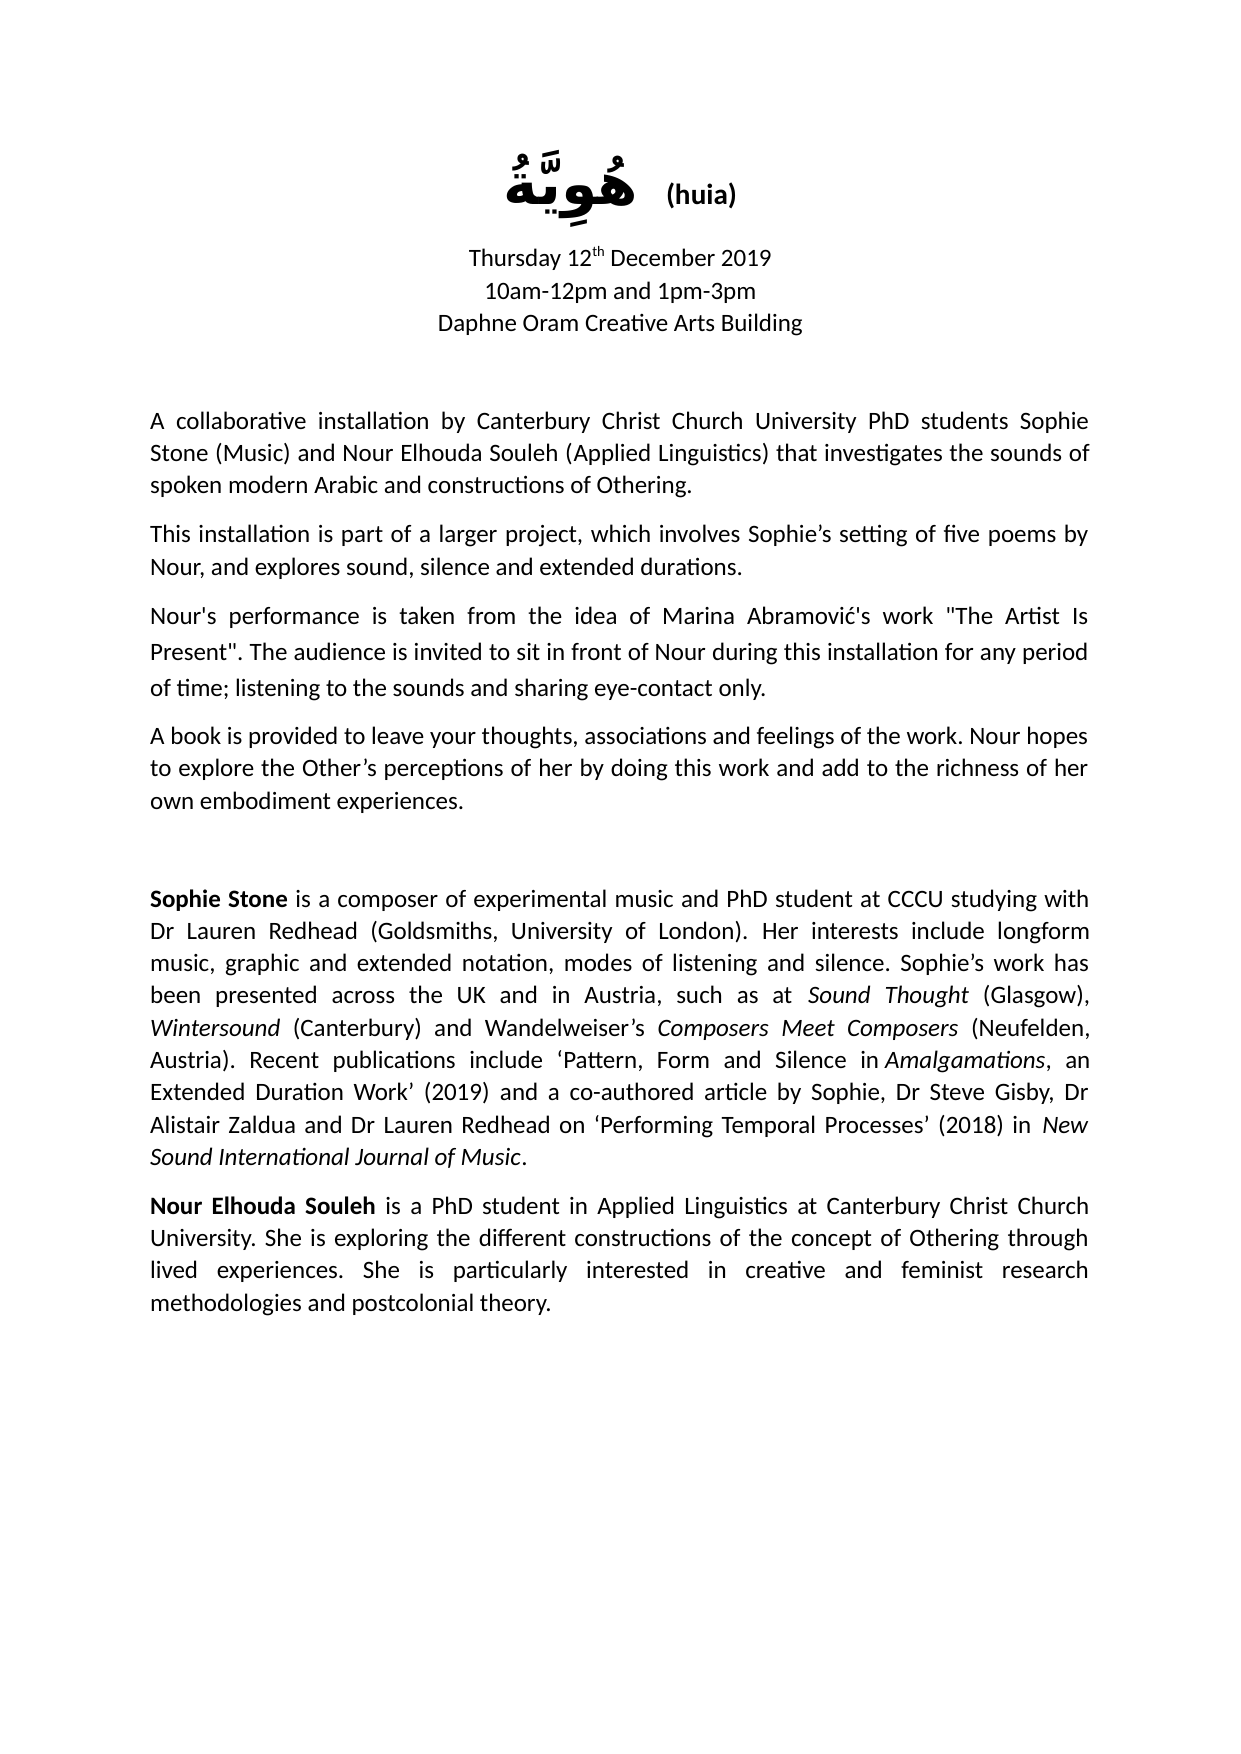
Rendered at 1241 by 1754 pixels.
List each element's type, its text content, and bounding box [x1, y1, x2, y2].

text هُوِيَّةُ (huia) [150, 150, 1090, 218]
text Daphne Oram Creative Arts Building [150, 307, 1090, 338]
text Sophie Stone is a composer of experimental music and PhD student at CCCU studying with Dr Lauren Redhead (Goldsmiths, University of London). Her interests include longform music, graphic and extended notation, modes of listening and silence. Sophie’s work has been presented across the UK and in Austria, such as at Sound Thought (Glasgow), Wintersound (Canterbury) and Wandelweiser’s Composers Meet Composers (Neufelden, Austria). Recent publications include ‘Pattern, Form and Silence in Amalgamations, an Extended Duration Work’ (2019) and a co-authored article by Sophie, Dr Steve Gisby, Dr Alistair Zaldua and Dr Lauren Redhead on ‘Performing Temporal Processes’ (2018) in New Sound International Journal of Music. [150, 883, 1090, 1172]
text Nour's performance is taken from the idea of Marina Abramović's work "The Artist Is Present". The audience is invited to sit in front of Nour during this installation for any period of time; listening to the sounds and sharing eye-contact only. [150, 600, 1090, 702]
text A collaborative installation by Canterbury Christ Church University PhD students Sophie Stone (Music) and Nour Elhouda Souleh (Applied Linguistics) that investigates the sounds of spoken modern Arabic and constructions of Othering. [150, 405, 1090, 500]
text A book is provided to leave your thoughts, associations and feelings of the work. Nour hopes to explore the Other’s perceptions of her by doing this work and add to the richness of her own embodiment experiences. [150, 720, 1090, 815]
text This installation is part of a larger project, which involves Sophie’s setting of five poems by Nour, and explores sound, silence and extended durations. [150, 519, 1090, 581]
text Thursday 12th December 2019 [150, 243, 1090, 273]
text 10am-12pm and 1pm-3pm [150, 275, 1090, 305]
text Nour Elhouda Souleh is a PhD student in Applied Linguistics at Canterbury Christ Church University. She is exploring the different constructions of the concept of Othering through lived experiences. She is particularly interested in creative and feminist research methodologies and postcolonial theory. [150, 1285, 1090, 1317]
